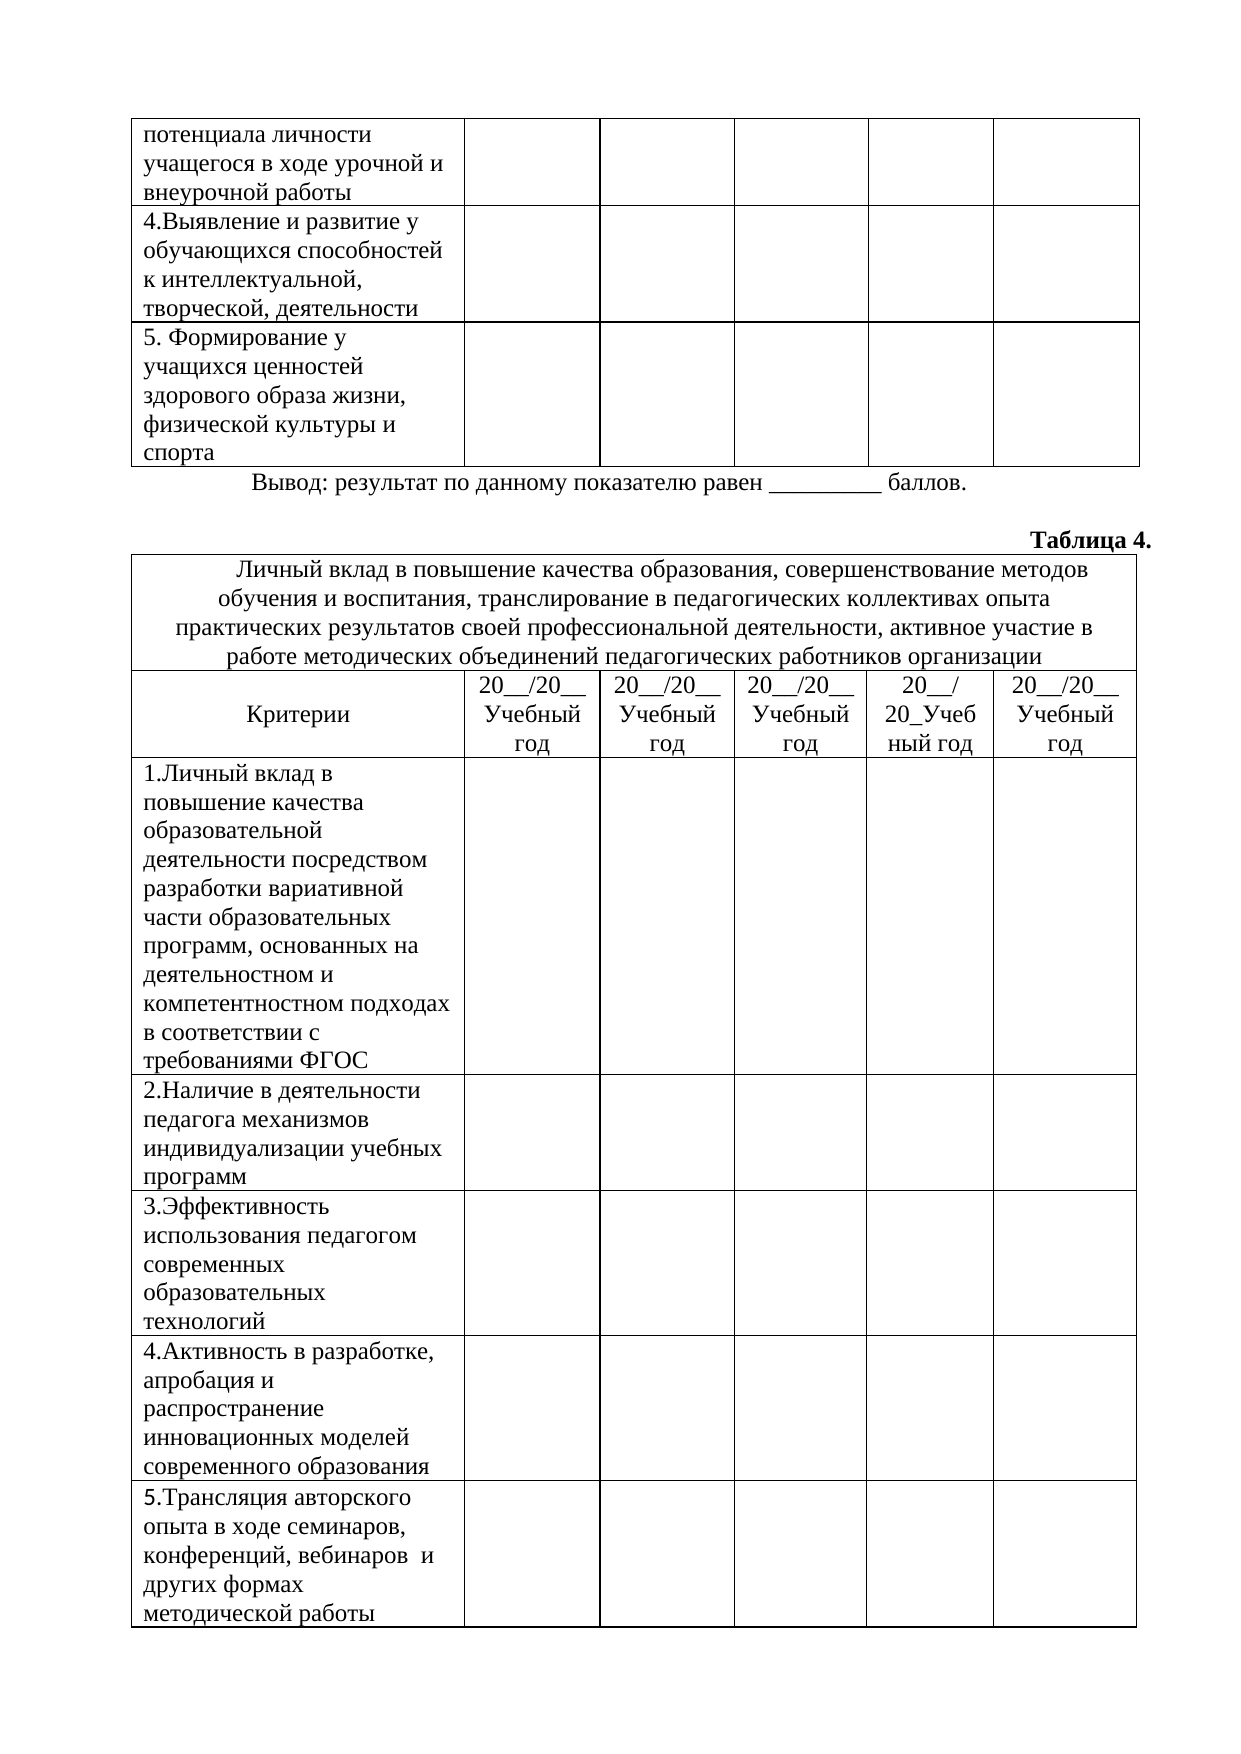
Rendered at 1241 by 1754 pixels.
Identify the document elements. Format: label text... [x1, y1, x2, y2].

table_cell 20__/20__ Учебный год [735, 671, 866, 757]
table_header Личный вклад в повышение качества образования, совершенствование методов обучения и воспитания, транслирование в педагогических коллективах опыта практических результатов своей профессиональной деятельности, активное участие в работе методических объединений педагогических работников организации [132, 555, 1136, 669]
table_cell [465, 323, 599, 466]
table_cell [867, 1481, 993, 1626]
table_cell [994, 323, 1139, 466]
table_cell [869, 323, 993, 466]
table_cell [735, 119, 868, 205]
table_cell [994, 206, 1139, 321]
table_cell [601, 323, 734, 466]
table_cell [601, 1336, 734, 1480]
table_cell [601, 206, 734, 321]
table_cell Критерии [132, 671, 464, 757]
table_cell [869, 119, 993, 205]
table_cell 4.Активность в разработке, апробация и распространение инновационных моделей современного образования [132, 1336, 464, 1480]
table_cell [994, 119, 1139, 205]
table_cell [601, 758, 734, 1074]
table_cell [994, 1481, 1136, 1626]
table_cell [869, 206, 993, 321]
table_cell [867, 1191, 993, 1335]
table_cell [735, 206, 868, 321]
table_cell [465, 1075, 599, 1190]
table_cell 2.Наличие в деятельности педагога механизмов индивидуализации учебных программ [132, 1075, 464, 1190]
text Таблица 4. [177, 525, 1152, 553]
table_cell [735, 1075, 866, 1190]
table_cell [465, 1481, 599, 1626]
table_cell [601, 1481, 734, 1626]
table_cell [601, 1075, 734, 1190]
table_cell [465, 206, 599, 321]
table_cell [465, 1336, 599, 1480]
table_cell [465, 1191, 599, 1335]
table_cell [994, 1191, 1136, 1335]
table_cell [132, 119, 464, 205]
table_cell [994, 1336, 1136, 1480]
table_cell 3.Эффективность использования педагогом современных образовательных технологий [132, 1191, 464, 1335]
table_cell [601, 119, 734, 205]
table_cell [994, 758, 1136, 1074]
table_cell [465, 758, 599, 1074]
table_cell [735, 323, 868, 466]
table_cell 20__/20__ Учебный год [601, 671, 734, 757]
table_cell [735, 758, 866, 1074]
table_cell 5.Трансляция авторского опыта в ходе семинаров, конференций, вебинаров и других формах методической работы [132, 1481, 464, 1626]
table_cell [735, 1481, 866, 1626]
table_cell 5. Формирование у учащихся ценностей здорового образа жизни, физической культуры и спорта [132, 323, 464, 466]
table_cell [867, 758, 993, 1074]
text Вывод: результат по данному показателю равен _________ баллов. [177, 467, 1152, 496]
table_cell [465, 119, 599, 205]
table_cell 20__/20_Учебный год [867, 671, 993, 757]
table_cell 1.Личный вклад в повышение качества образовательной деятельности посредством разработки вариативной части образовательных программ, основанных на деятельностном и компетентностном подходах в соответствии с требованиями ФГОС [132, 758, 464, 1074]
table_cell [867, 1075, 993, 1190]
table_cell [735, 1336, 866, 1480]
table_cell [601, 1191, 734, 1335]
table_cell [735, 1191, 866, 1335]
table_cell [867, 1336, 993, 1480]
table_cell 20__/20__ Учебный год [465, 671, 599, 757]
table_cell 4.Выявление и развитие у обучающихся способностей к интеллектуальной, творческой, деятельности [132, 206, 464, 321]
table_cell 20__/20__ Учебный год [994, 671, 1136, 757]
table_cell [994, 1075, 1136, 1190]
